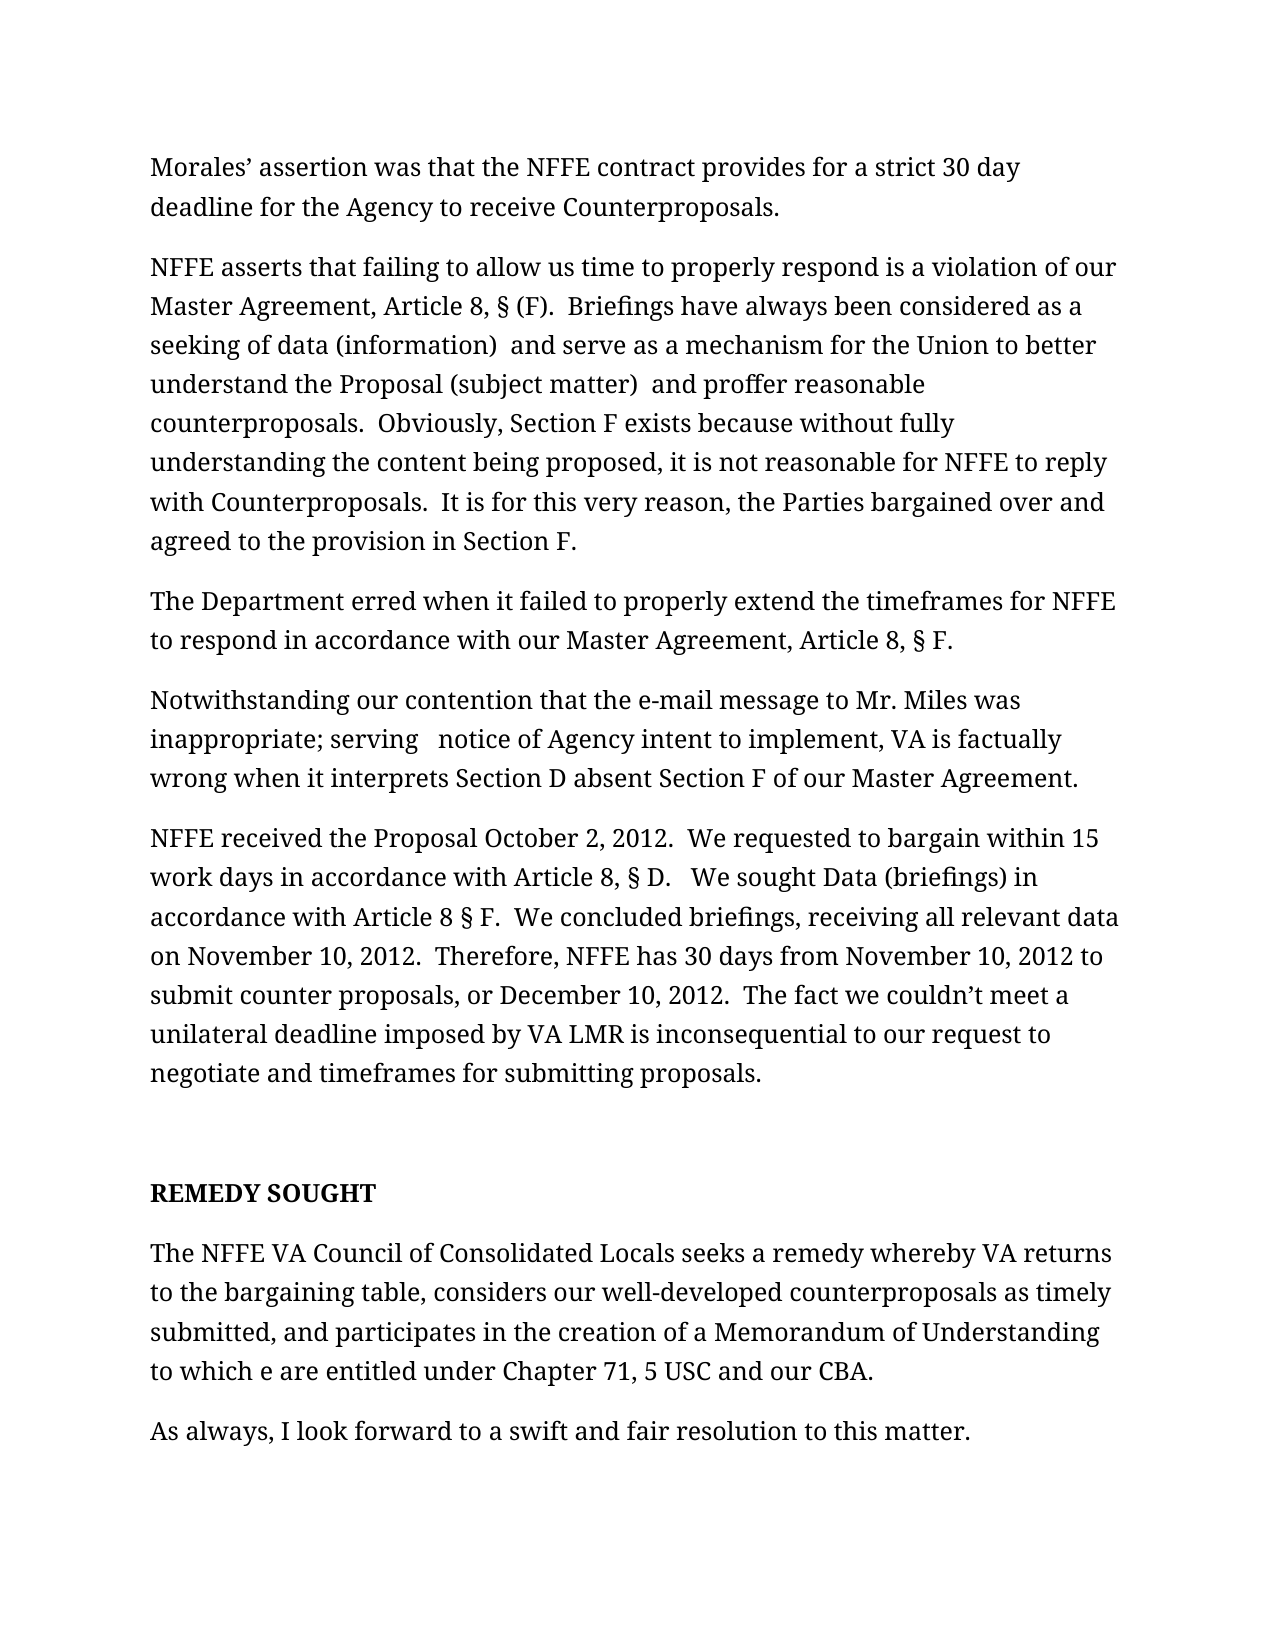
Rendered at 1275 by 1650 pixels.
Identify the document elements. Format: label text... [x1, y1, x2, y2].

text REMEDY SOUGHT [150, 1176, 1125, 1210]
text The NFFE VA Council of Consolidated Locals seeks a remedy whereby VA returns to the bargaining table, considers our well-developed counterproposals as timely submitted, and participates in the creation of a Memorandum of Understanding to which e are entitled under Chapter 71, 5 USC and our CBA. [150, 1236, 1125, 1387]
text The Department erred when it failed to properly extend the timeframes for NFFE to respond in accordance with our Master Agreement, Article 8, § F. [150, 583, 1125, 657]
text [150, 150, 1125, 223]
text Notwithstanding our contention that the e-mail message to Mr. Miles was inappropriate; serving notice of Agency intent to implement, VA is factually wrong when it interprets Section D absent Section F of our Master Agreement. [150, 682, 1125, 795]
text NFFE asserts that failing to allow us time to properly respond is a violation of our Master Agreement, Article 8, § (F). Briefings have always been considered as a seeking of data (information) and serve as a mechanism for the Union to better understand the Proposal (subject matter) and proffer reasonable counterproposals. Obviously, Section F exists because without fully understanding the content being proposed, it is not reasonable for NFFE to reply with Counterproposals. It is for this very reason, the Parties bargained over and agreed to the provision in Section F. [150, 249, 1125, 557]
text NFFE received the Proposal October 2, 2012. We requested to bargain within 15 work days in accordance with Article 8, § D. We sought Data (briefings) in accordance with Article 8 § F. We concluded briefings, receiving all relevant data on November 10, 2012. Therefore, NFFE has 30 days from November 10, 2012 to submit counter proposals, or December 10, 2012. The fact we couldn’t meet a unilateral deadline imposed by VA LMR is inconsequential to our request to negotiate and timeframes for submitting proposals. [150, 821, 1125, 1090]
text As always, I look forward to a swift and fair resolution to this matter. [150, 1413, 1125, 1447]
